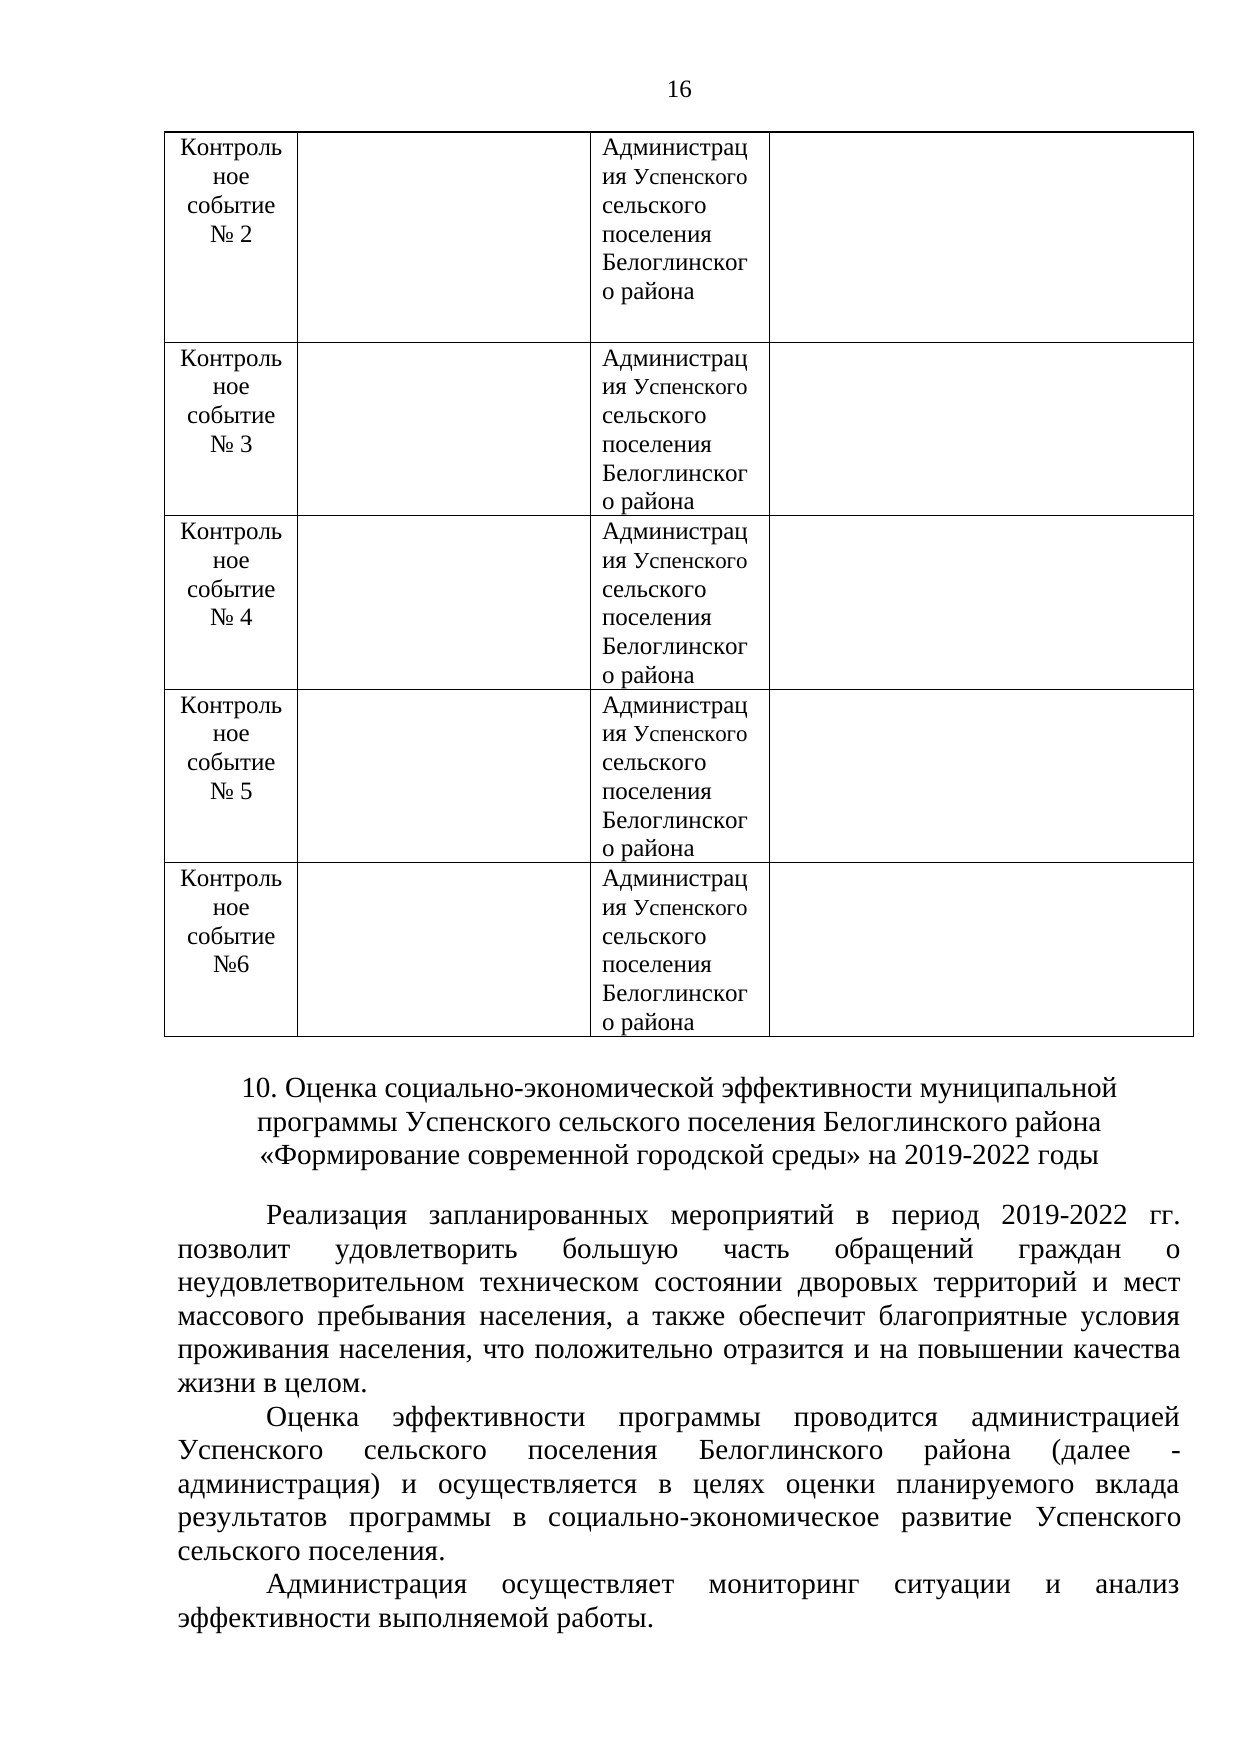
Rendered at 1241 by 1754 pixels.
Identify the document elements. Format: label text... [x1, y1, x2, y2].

text Оценка эффективности программы проводится администрацией Успенского сельского поселения Белоглинского района (далее - администрация) и осуществляется в целях оценки планируемого вклада результатов программы в социально-экономическое развитие Успенского сельского поселения. [177, 1399, 1181, 1566]
table_cell [770, 343, 1193, 515]
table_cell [591, 343, 769, 515]
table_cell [591, 133, 769, 342]
table_cell Контрольное событие № 3 [165, 343, 297, 515]
table_cell [298, 690, 590, 862]
subtitle 10. Оценка социально-экономической эффективности муниципальной программы Успенского сельского поселения Белоглинского района «Формирование современной городской среды» на 2019-2022 годы [177, 1070, 1181, 1171]
text Реализация запланированных мероприятий в период 2019-2022 гг. позволит удовлетворить большую часть обращений граждан о неудовлетворительном техническом состоянии дворовых территорий и мест массового пребывания населения, а также обеспечит благоприятные условия проживания населения, что положительно отразится и на повышении качества жизни в целом. [177, 1197, 1181, 1399]
table_cell Администрация Успенского сельского поселения Белоглинского района [591, 516, 769, 689]
table_cell Контрольное событие №6 [165, 863, 297, 1036]
table_cell [298, 343, 590, 515]
table_cell Администрация Успенского сельского поселения Белоглинского района [591, 863, 769, 1036]
table_cell [770, 516, 1193, 689]
table_cell Контрольное событие № 4 [165, 516, 297, 689]
table_cell Контрольное событие № 5 [165, 690, 297, 862]
table_cell [770, 690, 1193, 862]
table_cell [770, 863, 1193, 1036]
table_cell Контрольное событие № 2 [165, 133, 297, 342]
table_cell [298, 863, 590, 1036]
table_cell [298, 133, 590, 342]
table_cell [770, 133, 1193, 342]
table_cell Администрация Успенского сельского поселения Белоглинского района [591, 690, 769, 862]
text Администрация осуществляет мониторинг ситуации и анализ эффективности выполняемой работы. [177, 1566, 1181, 1633]
table_cell [298, 516, 590, 689]
